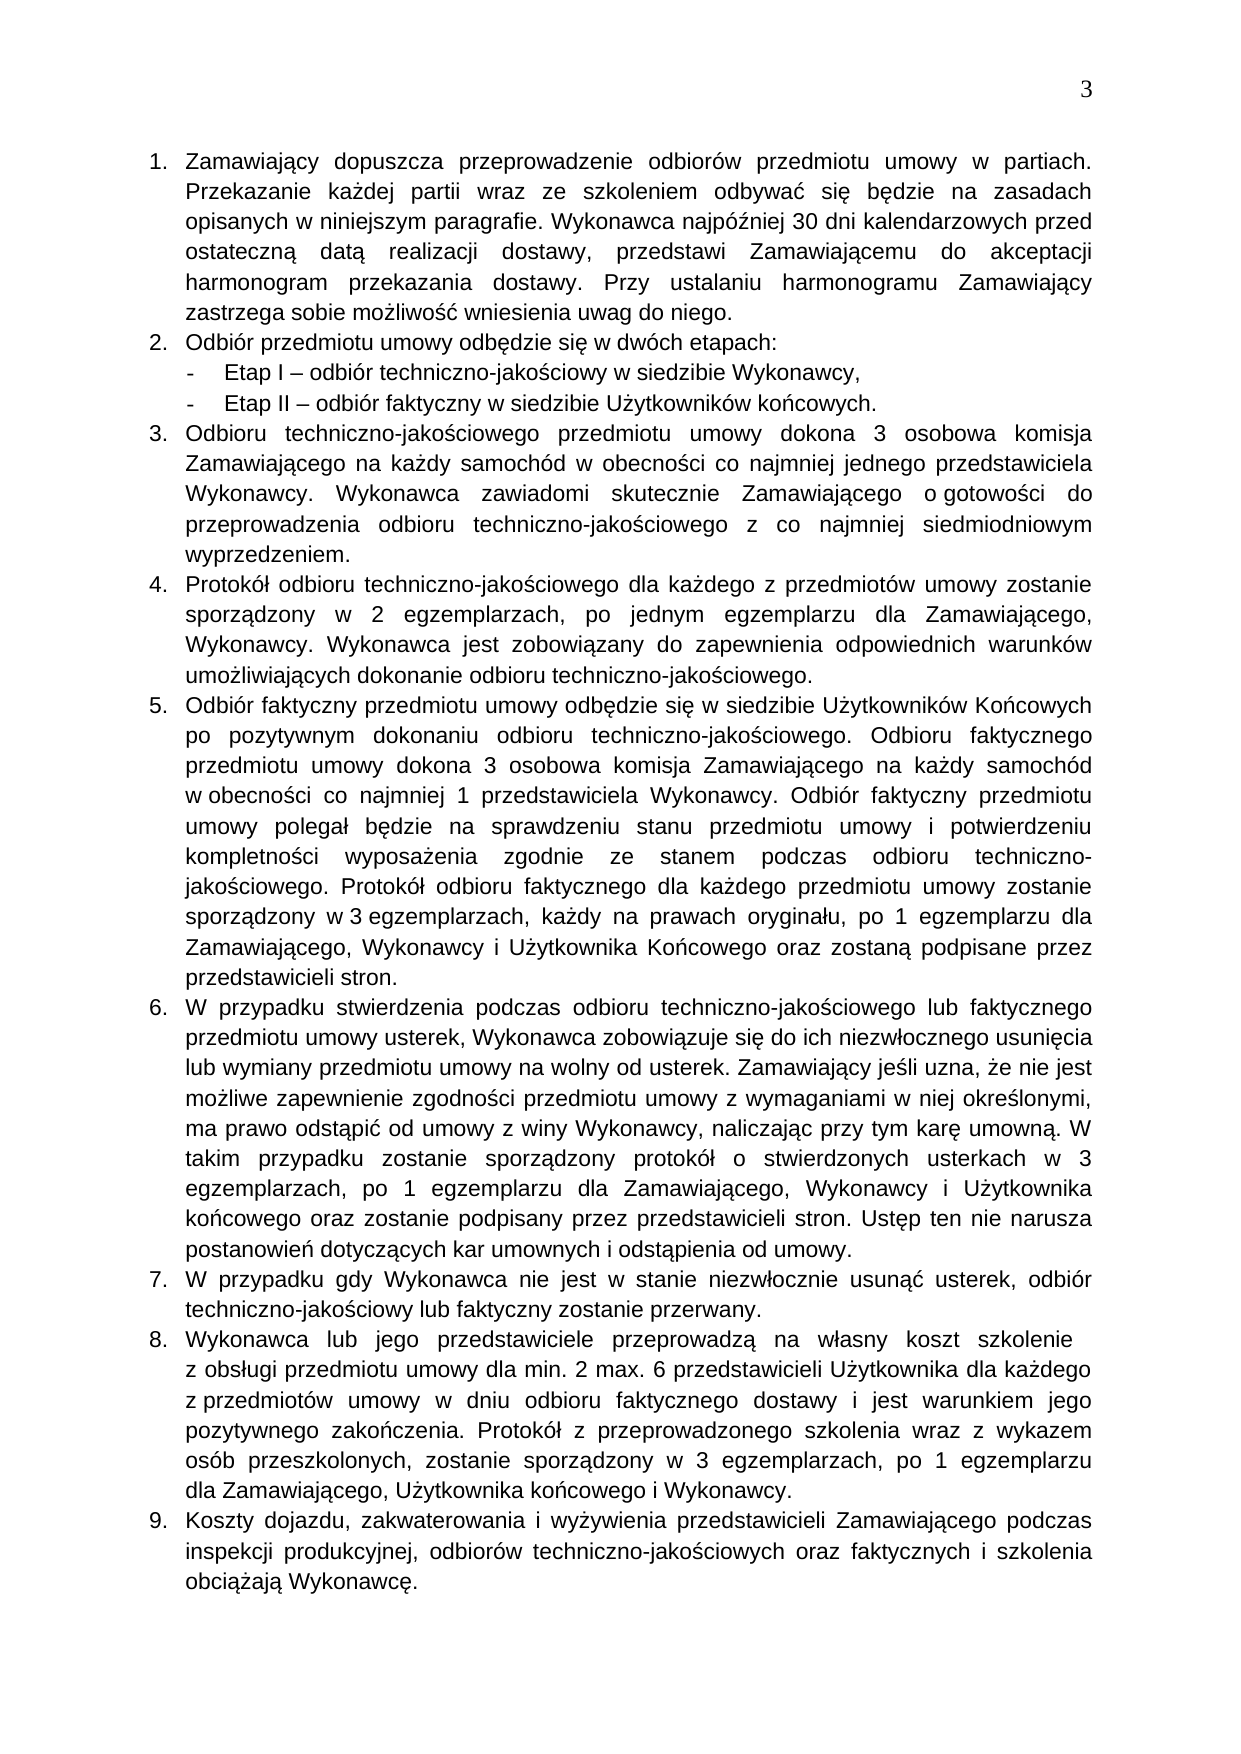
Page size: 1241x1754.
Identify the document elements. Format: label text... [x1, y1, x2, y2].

list Odbiór przedmiotu umowy odbędzie się w dwóch etapach: [149, 329, 1093, 355]
list Odbioru techniczno-jakościowego przedmiotu umowy dokona 3 osobowa komisja Zamawiającego na każdy samochód w obecności co najmniej jednego przedstawiciela Wykonawcy. Wykonawca zawiadomi skutecznie Zamawiającego o gotowości do przeprowadzenia odbioru techniczno-jakościowego z co najmniej siedmiodniowym wyprzedzeniem. [149, 420, 1093, 567]
list W przypadku stwierdzenia podczas odbioru techniczno-jakościowego lub faktycznego przedmiotu umowy usterek, Wykonawca zobowiązuje się do ich niezwłocznego usunięcia lub wymiany przedmiotu umowy na wolny od usterek. Zamawiający jeśli uzna, że nie jest możliwe zapewnienie zgodności przedmiotu umowy z wymaganiami w niej określonymi, ma prawo odstąpić od umowy z winy Wykonawcy, naliczając przy tym karę umowną. W takim przypadku zostanie sporządzony protokół o stwierdzonych usterkach w 3 egzemplarzach, po 1 egzemplarzu dla Zamawiającego, Wykonawcy i Użytkownika końcowego oraz zostanie podpisany przez przedstawicieli stron. Ustęp ten nie narusza postanowień dotyczących kar umownych i odstąpienia od umowy. [149, 994, 1093, 1262]
list W przypadku gdy Wykonawca nie jest w stanie niezwłocznie usunąć usterek, odbiór techniczno-jakościowy lub faktyczny zostanie przerwany. [149, 1266, 1093, 1322]
list Odbiór faktyczny przedmiotu umowy odbędzie się w siedzibie Użytkowników Końcowych po pozytywnym dokonaniu odbioru techniczno-jakościowego. Odbioru faktycznego przedmiotu umowy dokona 3 osobowa komisja Zamawiającego na każdy samochód w obecności co najmniej 1 przedstawiciela Wykonawcy. Odbiór faktyczny przedmiotu umowy polegał będzie na sprawdzeniu stanu przedmiotu umowy i potwierdzeniu kompletności wyposażenia zgodnie ze stanem podczas odbioru techniczno-jakościowego. Protokół odbioru faktycznego dla każdego przedmiotu umowy zostanie sporządzony w 3 egzemplarzach, każdy na prawach oryginału, po 1 egzemplarzu dla Zamawiającego, Wykonawcy i Użytkownika Końcowego oraz zostaną podpisane przez przedstawicieli stron. [149, 692, 1093, 990]
list Zamawiający dopuszcza przeprowadzenie odbiorów przedmiotu umowy w partiach. Przekazanie każdej partii wraz ze szkoleniem odbywać się będzie na zasadach opisanych w niniejszym paragrafie. Wykonawca najpóźniej 30 dni kalendarzowych przed ostateczną datą realizacji dostawy, przedstawi Zamawiającemu do akceptacji harmonogram przekazania dostawy. Przy ustalaniu harmonogramu Zamawiający zastrzega sobie możliwość wniesienia uwag do niego. [149, 148, 1093, 325]
list Koszty dojazdu, zakwaterowania i wyżywienia przedstawicieli Zamawiającego podczas inspekcji produkcyjnej, odbiorów techniczno-jakościowych oraz faktycznych i szkolenia obciążają Wykonawcę. [149, 1507, 1093, 1594]
list Etap I – odbiór techniczno-jakościowy w siedzibie Wykonawcy, [186, 359, 1093, 386]
list Wykonawca lub jego przedstawiciele przeprowadzą na własny koszt szkolenie z obsługi przedmiotu umowy dla min. 2 max. 6 przedstawicieli Użytkownika dla każdego z przedmiotów umowy w dniu odbioru faktycznego dostawy i jest warunkiem jego pozytywnego zakończenia. Protokół z przeprowadzonego szkolenia wraz z wykazem osób przeszkolonych, zostanie sporządzony w 3 egzemplarzach, po 1 egzemplarzu dla Zamawiającego, Użytkownika końcowego i Wykonawcy. [149, 1326, 1093, 1503]
list Protokół odbioru techniczno-jakościowego dla każdego z przedmiotów umowy zostanie sporządzony w 2 egzemplarzach, po jednym egzemplarzu dla Zamawiającego, Wykonawcy. Wykonawca jest zobowiązany do zapewnienia odpowiednich warunków umożliwiających dokonanie odbioru techniczno-jakościowego. [149, 571, 1093, 688]
list Etap II – odbiór faktyczny w siedzibie Użytkowników końcowych. [186, 389, 1093, 416]
